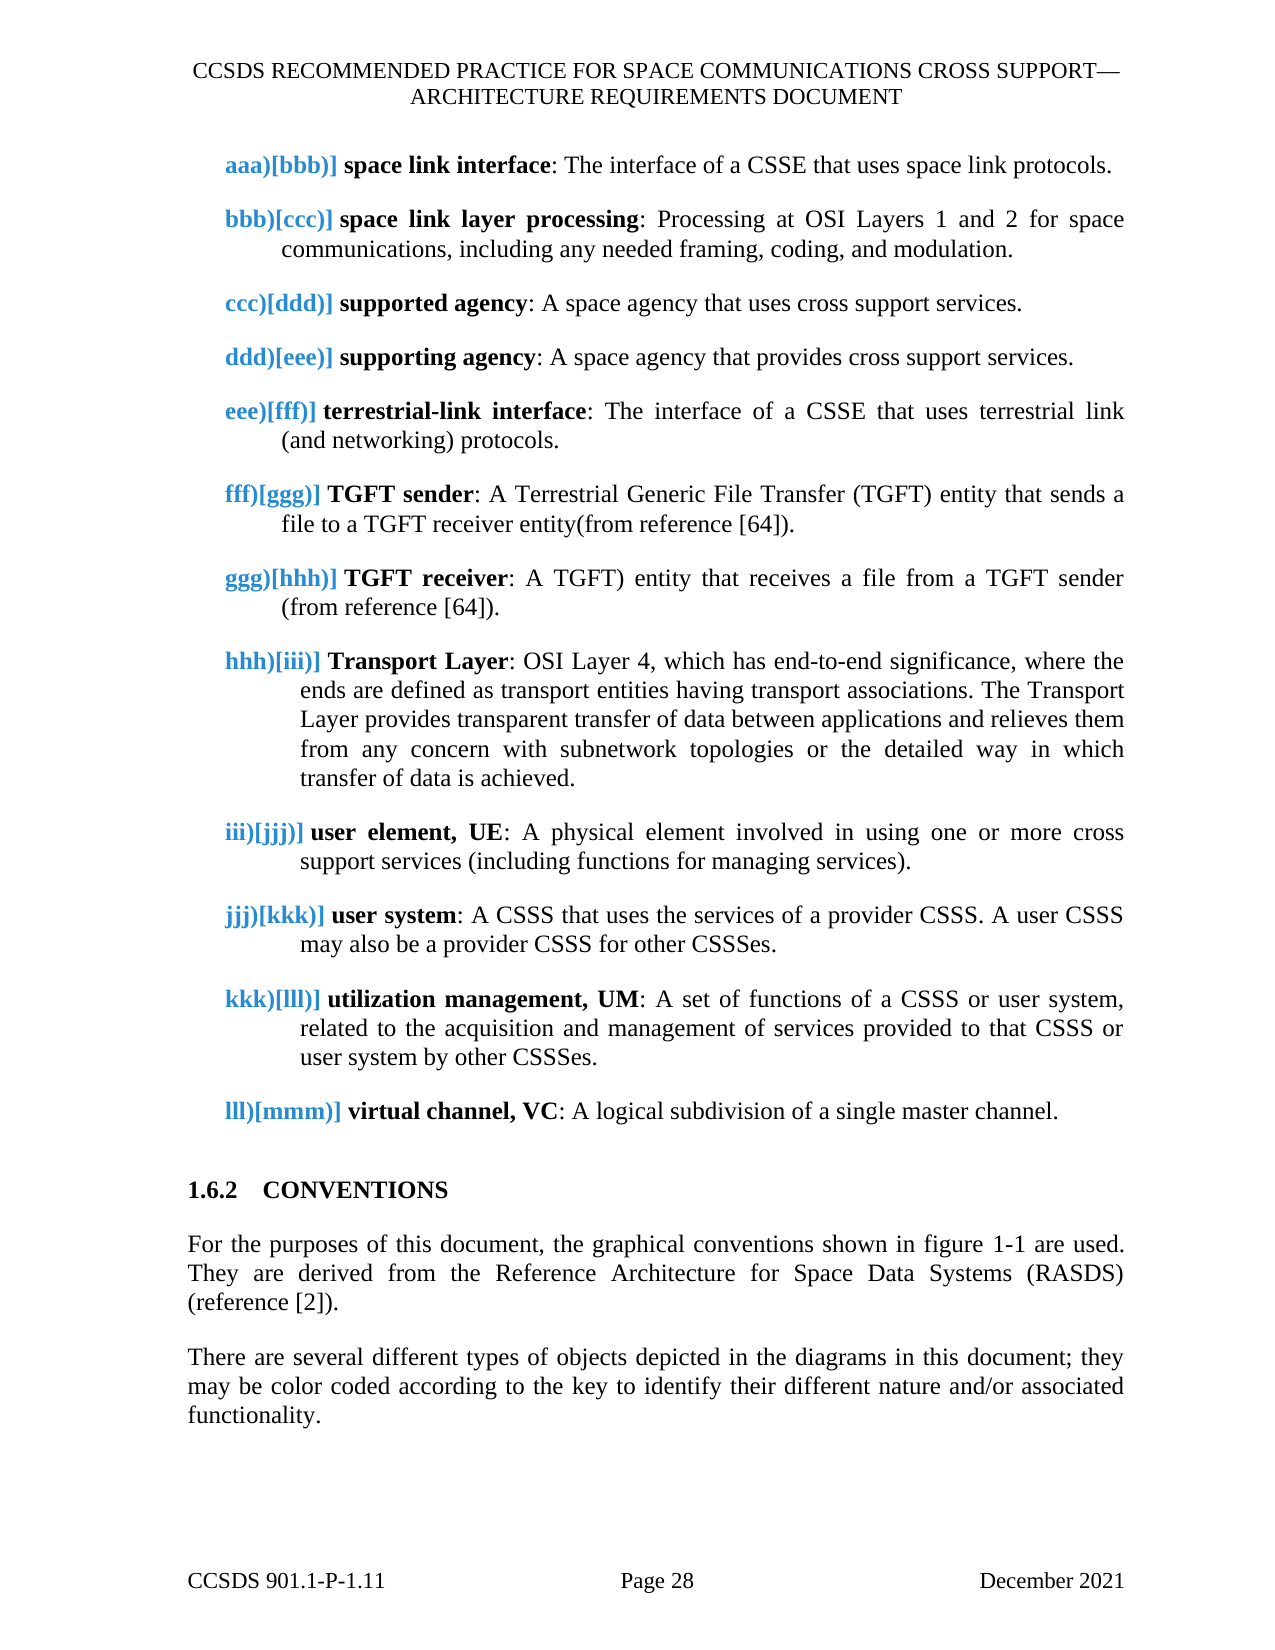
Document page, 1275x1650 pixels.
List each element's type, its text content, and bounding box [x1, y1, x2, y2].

list space link interface: The interface of a CSSE that uses space link protocols. [225, 150, 1125, 179]
list terrestrial-link interface: The interface of a CSSE that uses terrestrial link (and networking) protocols. [225, 396, 1125, 454]
list user element, UE: A physical element involved in using one or more cross support services (including functions for managing services). [225, 817, 1125, 875]
list user system: A CSSS that uses the services of a provider CSSS. A user CSSS may also be a provider CSSS for other CSSSes. [225, 900, 1125, 958]
text For the purposes of this document, the graphical conventions shown in figure 1-1 are used. They are derived from the Reference Architecture for Space Data Systems (RASDS) (reference [2]). [187, 1229, 1125, 1316]
list supported agency: A space agency that uses cross support services. [225, 287, 1125, 317]
list Transport Layer: OSI Layer 4, which has end-to-end significance, where the ends are defined as transport entities having transport associations. The Transport Layer provides transparent transfer of data between applications and relieves them from any concern with subnetwork topologies or the detailed way in which transfer of data is achieved. [225, 646, 1125, 792]
list supporting agency: A space agency that provides cross support services. [225, 342, 1125, 371]
list TGFT receiver: A TGFT) entity that receives a file from a TGFT sender (from reference [64]). [225, 562, 1125, 621]
text There are several different types of objects depicted in the diagrams in this document; they may be color coded according to the key to identify their different nature and/or associated functionality. [187, 1341, 1125, 1429]
list TGFT sender: A Terrestrial Generic File Transfer (TGFT) entity that sends a file to a TGFT receiver entity(from reference [64]). [225, 479, 1125, 537]
list utilization management, UM: A set of functions of a CSSS or user system, related to the acquisition and management of services provided to that CSSS or user system by other CSSSes. [225, 983, 1125, 1071]
list virtual channel, VC: A logical subdivision of a single master channel. [225, 1096, 1125, 1125]
list space link layer processing: Processing at OSI Layers 1 and 2 for space communications, including any needed framing, coding, and modulation. [225, 204, 1125, 262]
subtitle Conventions [187, 1175, 1125, 1204]
